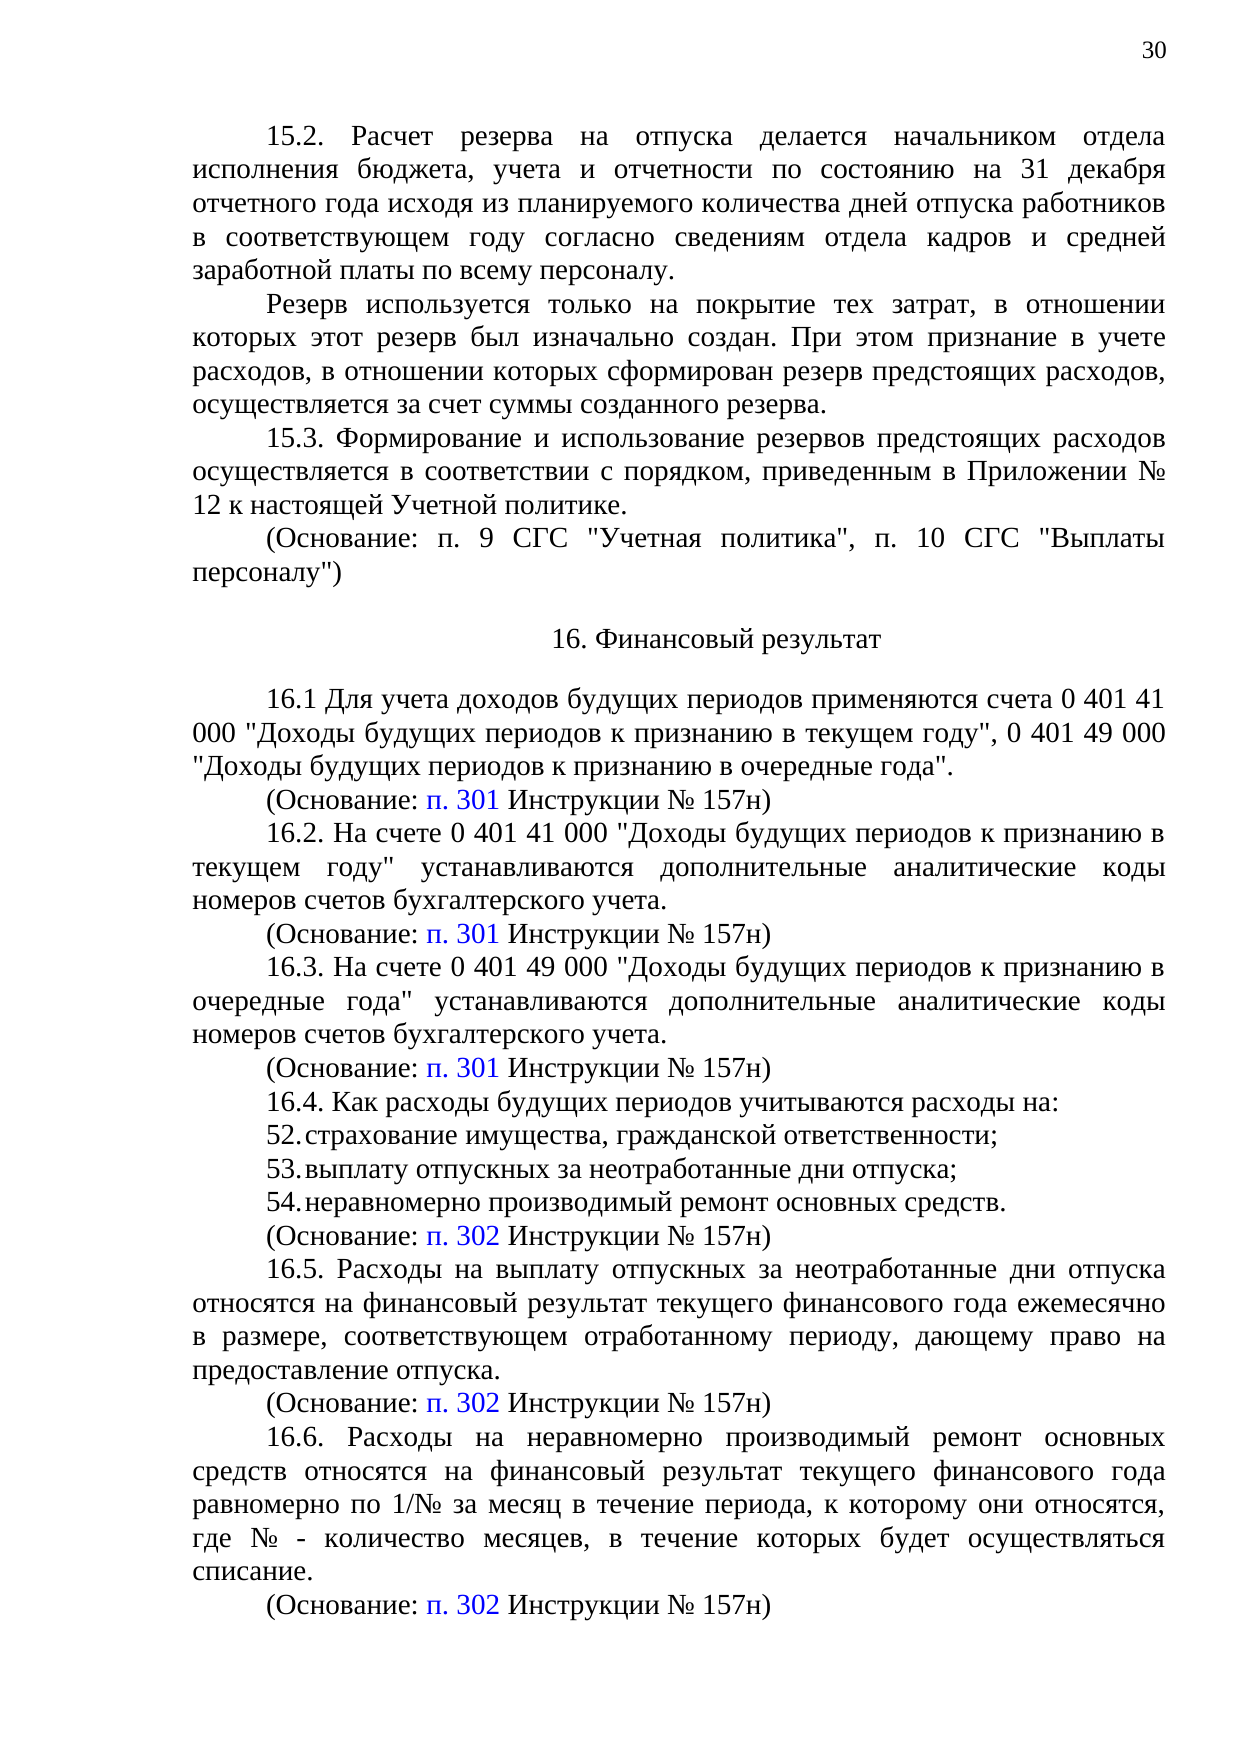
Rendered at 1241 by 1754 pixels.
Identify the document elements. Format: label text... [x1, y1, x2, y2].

subtitle 16.4. Как расходы будущих периодов учитываются расходы на: [192, 1084, 1166, 1117]
subtitle 16.6. Расходы на неравномерно производимый ремонт основных средств относятся на финансовый результат текущего финансового года равномерно по 1/№ за месяц в течение периода, к которому они относятся, где № - количество месяцев, в течение которых будет осуществляться списание. [192, 1419, 1166, 1587]
subtitle 16.2. На счете 0 401 41 000 "Доходы будущих периодов к признанию в текущем году" устанавливаются дополнительные аналитические коды номеров счетов бухгалтерского учета. [192, 815, 1166, 916]
text (Основание: п. 302 Инструкции № 157н) [192, 1587, 1166, 1620]
text (Основание: п. 9 СГС "Учетная политика", п. 10 СГС "Выплаты персоналу") [192, 521, 1166, 588]
list страхование имущества, гражданской ответственности; [192, 1117, 1166, 1151]
text 15.2. Расчет резерва на отпуска делается начальником отдела исполнения бюджета, учета и отчетности по состоянию на 31 декабря отчетного года исходя из планируемого количества дней отпуска работников в соответствующем году согласно сведениям отдела кадров и средней заработной платы по всему персоналу. [192, 118, 1166, 286]
text (Основание: п. 301 Инструкции № 157н) [192, 1050, 1166, 1084]
text (Основание: п. 302 Инструкции № 157н) [192, 1218, 1166, 1251]
text (Основание: п. 302 Инструкции № 157н) [192, 1386, 1166, 1419]
subtitle 16. Финансовый результат [266, 621, 1166, 655]
subtitle 16.5. Расходы на выплату отпускных за неотработанные дни отпуска относятся на финансовый результат текущего финансового года ежемесячно в размере, соответствующем отработанному периоду, дающему право на предоставление отпуска. [192, 1251, 1166, 1386]
list неравномерно производимый ремонт основных средств. [192, 1184, 1166, 1218]
text Резерв используется только на покрытие тех затрат, в отношении которых этот резерв был изначально создан. При этом признание в учете расходов, в отношении которых сформирован резерв предстоящих расходов, осуществляется за счет суммы созданного резерва. [192, 286, 1166, 420]
text 15.3. Формирование и использование резервов предстоящих расходов осуществляется в соответствии с порядком, приведенным в Приложении № 12 к настоящей Учетной политике. [192, 420, 1166, 521]
subtitle 16.3. На счете 0 401 49 000 "Доходы будущих периодов к признанию в очередные года" устанавливаются дополнительные аналитические коды номеров счетов бухгалтерского учета. [192, 949, 1166, 1050]
text (Основание: п. 301 Инструкции № 157н) [192, 916, 1166, 949]
subtitle 16.1 Для учета доходов будущих периодов применяются счета 0 401 41 000 "Доходы будущих периодов к признанию в текущем году", 0 401 49 000 "Доходы будущих периодов к признанию в очередные года". [192, 681, 1166, 782]
list выплату отпускных за неотработанные дни отпуска; [192, 1151, 1166, 1184]
text (Основание: п. 301 Инструкции № 157н) [192, 782, 1166, 815]
